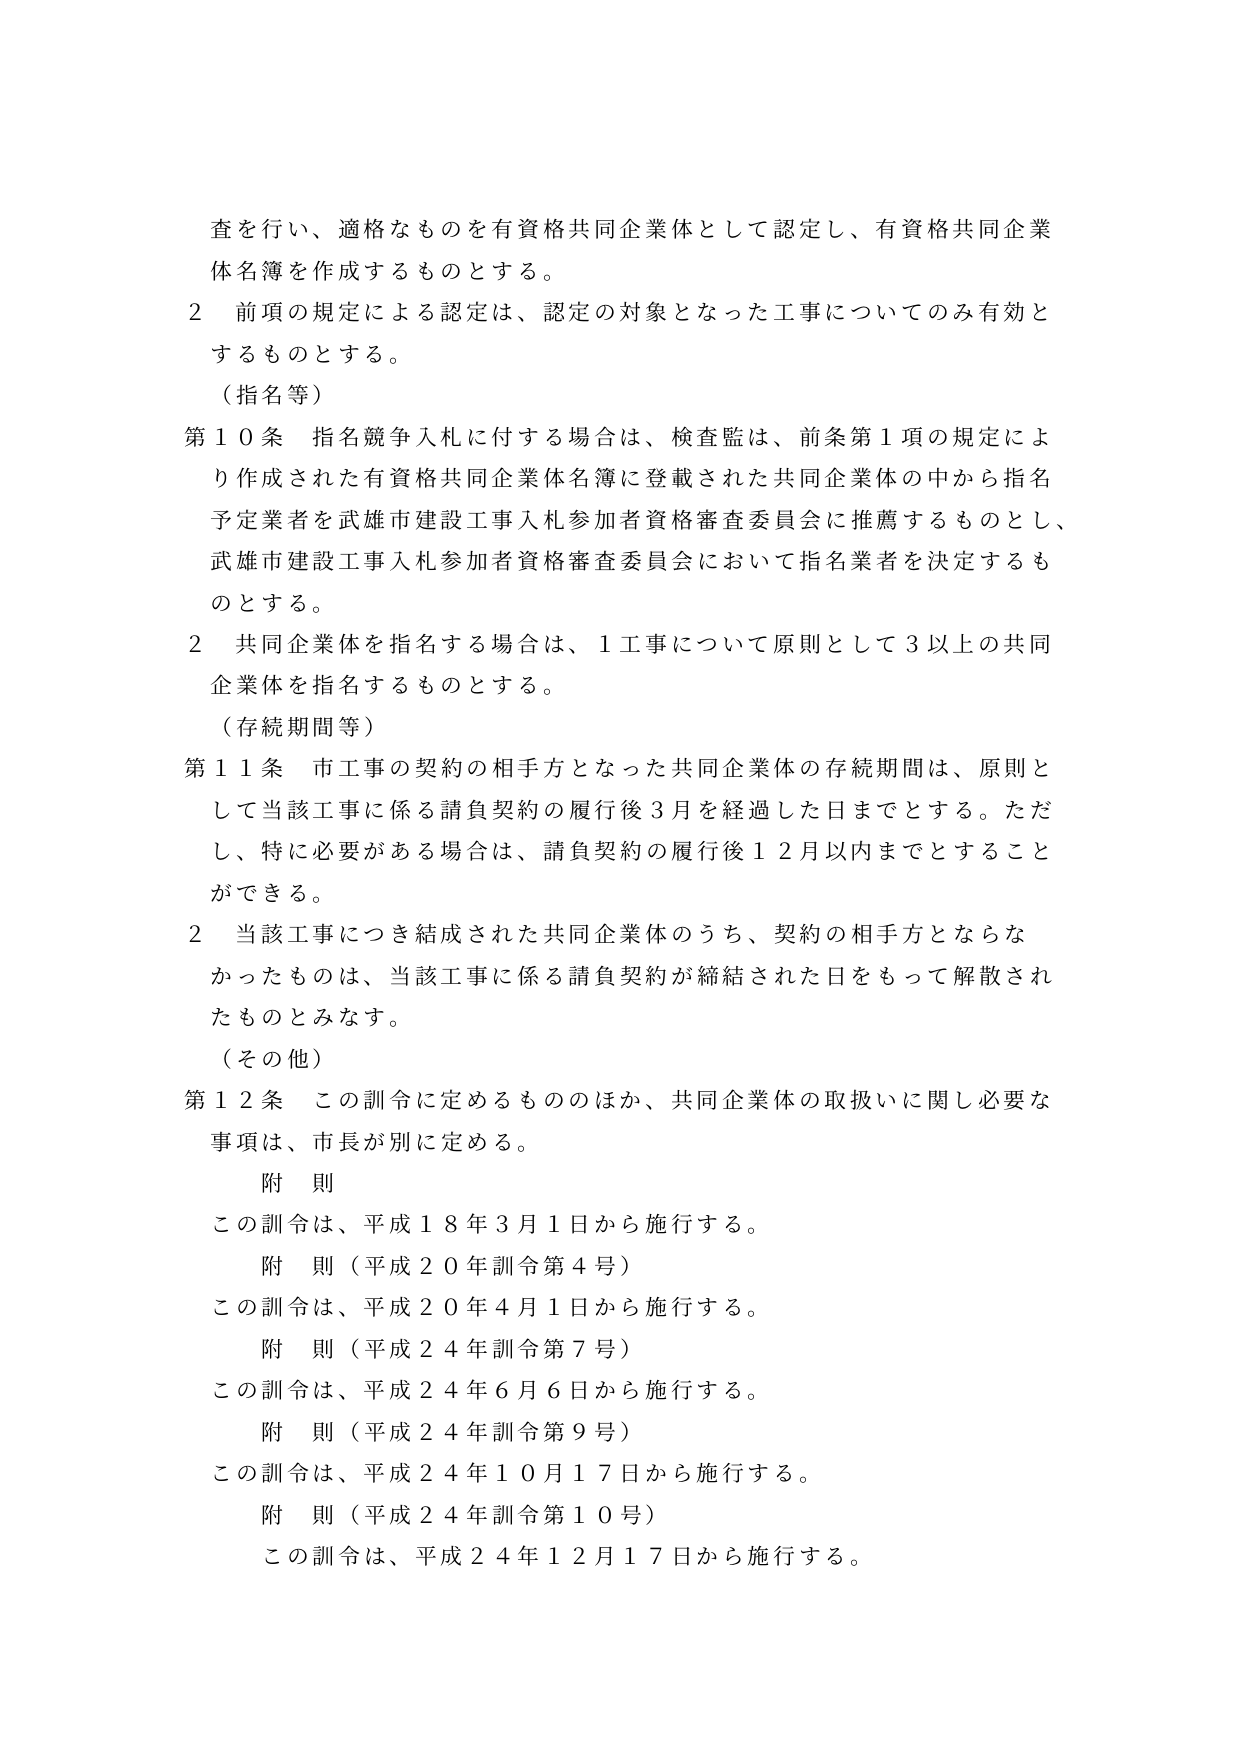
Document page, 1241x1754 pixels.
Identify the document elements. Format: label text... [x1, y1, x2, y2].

text （その他） [206, 1037, 1056, 1078]
text 第１０条 指名競争入札に付する場合は、検査監は、前条第１項の規定により作成された有資格共同企業体名簿に登載された共同企業体の中から指名予定業者を武雄市建設工事入札参加者資格審査委員会に推薦するものとし、武雄市建設工事入札参加者資格審査委員会において指名業者を決定するものとする。 [184, 415, 1056, 622]
text ２ 共同企業体を指名する場合は、１工事について原則として３以上の共同企業体を指名するものとする。 [184, 622, 1056, 705]
text 第１２条 この訓令に定めるもののほか、共同企業体の取扱いに関し必要な事項は、市長が別に定める。 [184, 1078, 1056, 1161]
text この訓令は、平成２４年６月６日から施行する。 [184, 1368, 1056, 1410]
text この訓令は、平成２４年１０月１７日から施行する。 [184, 1451, 1056, 1493]
text 第１１条 市工事の契約の相手方となった共同企業体の存続期間は、原則として当該工事に係る請負契約の履行後３月を経過した日までとする。ただし、特に必要がある場合は、請負契約の履行後１２月以内までとすることができる。 [184, 747, 1056, 912]
text この訓令は、平成２４年１２月１７日から施行する。 [250, 1534, 1056, 1576]
text 附 則（平成２４年訓令第７号） [250, 1327, 1056, 1368]
text 附 則（平成２０年訓令第４号） [250, 1244, 1056, 1286]
text 附 則 [250, 1161, 1056, 1203]
text （指名等） [206, 373, 1056, 415]
text 附 則（平成２４年訓令第１０号） [250, 1493, 1056, 1534]
text （存続期間等） [206, 705, 1056, 747]
text 附 則（平成２４年訓令第９号） [250, 1410, 1056, 1451]
text ２ 前項の規定による認定は、認定の対象となった工事についてのみ有効とするものとする。 [184, 291, 1056, 373]
text この訓令は、平成２０年４月１日から施行する。 [184, 1286, 1056, 1327]
text この訓令は、平成１８年３月１日から施行する。 [184, 1203, 1056, 1244]
text ２ 当該工事につき結成された共同企業体のうち、契約の相手方とならなかったものは、当該工事に係る請負契約が締結された日をもって解散されたものとみなす。 [184, 912, 1056, 1037]
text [184, 208, 1056, 291]
